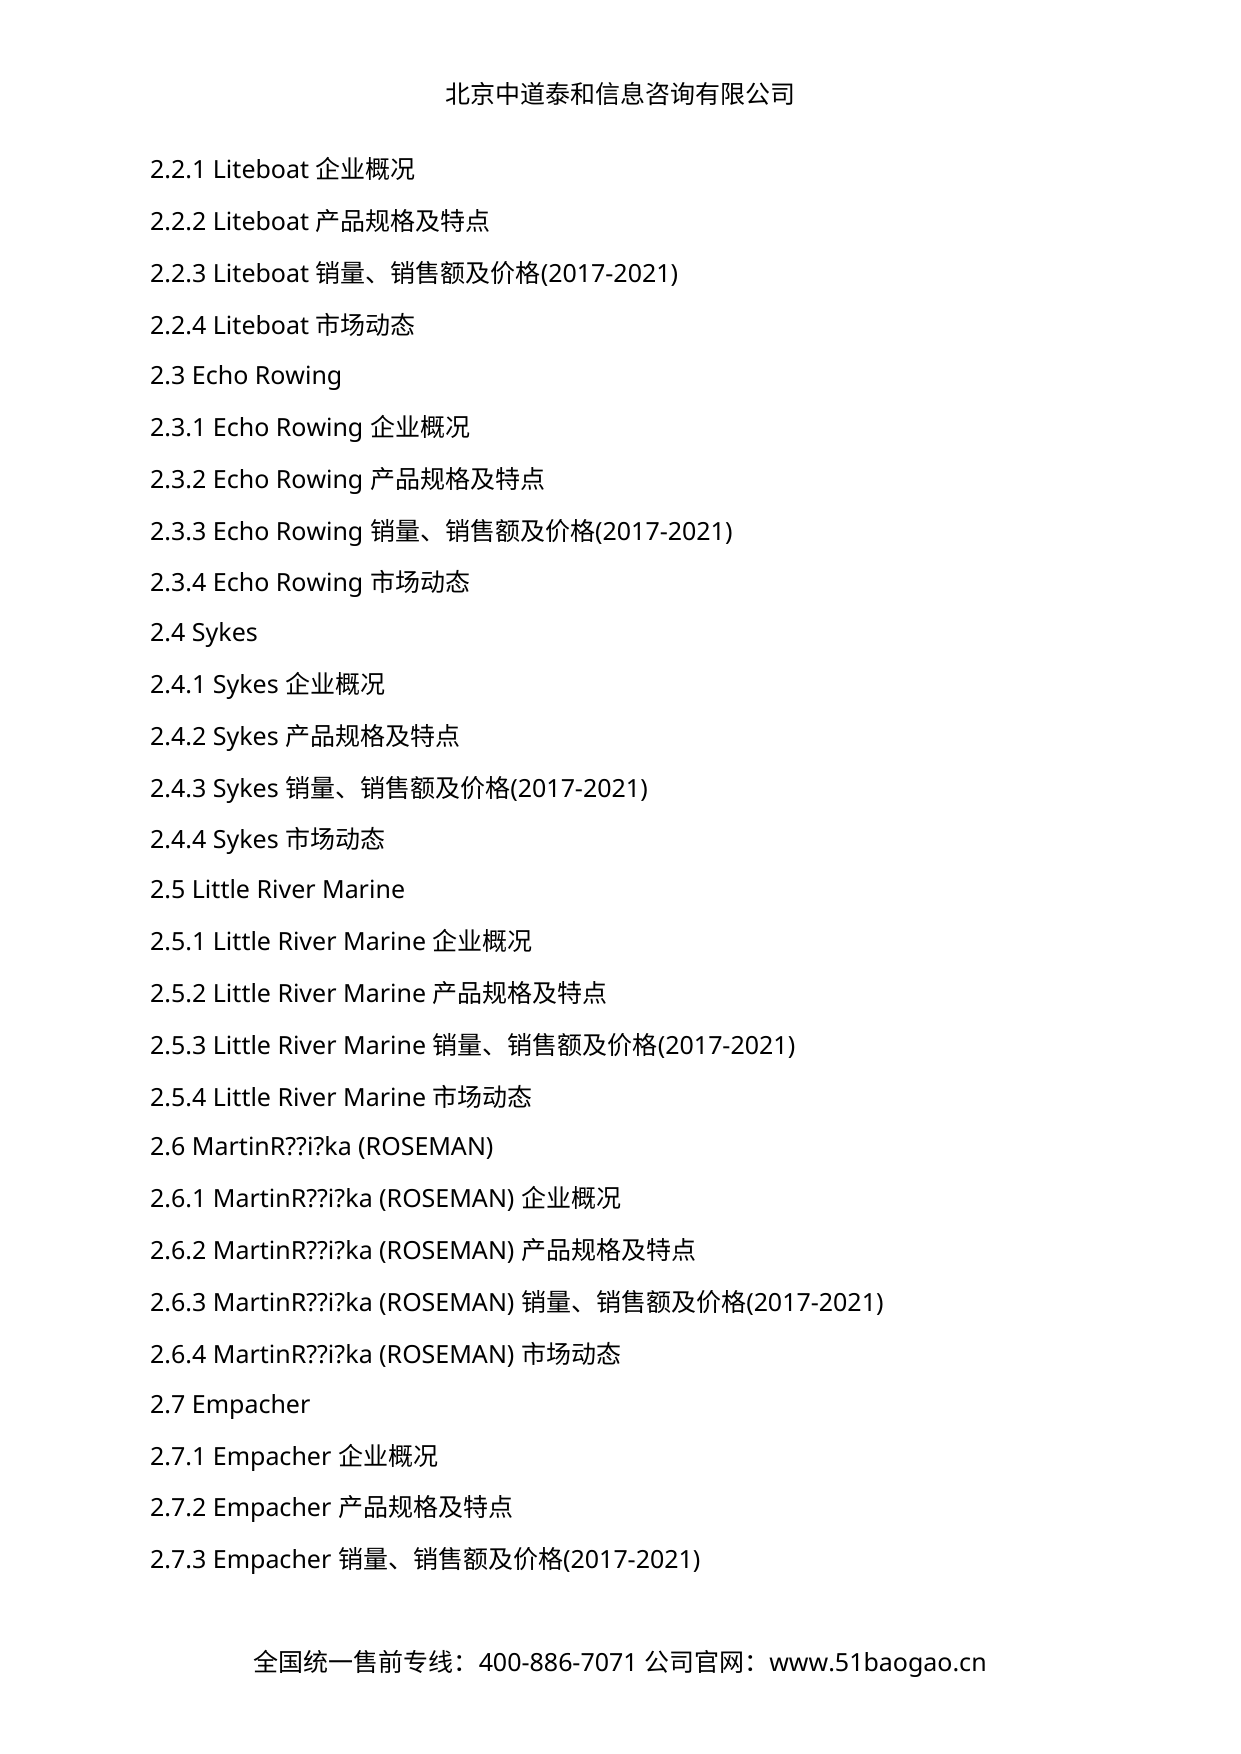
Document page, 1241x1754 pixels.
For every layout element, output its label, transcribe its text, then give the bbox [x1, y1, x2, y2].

text 2.6.2 MartinR??i?ka (ROSEMAN) 产品规格及特点 [150, 1231, 1090, 1267]
text 2.3.1 Echo Rowing 企业概况 [150, 407, 1090, 443]
text 2.3.3 Echo Rowing 销量、销售额及价格(2017-2021) [150, 511, 1090, 547]
text 2.4.2 Sykes 产品规格及特点 [150, 716, 1090, 752]
text 2.3 Echo Rowing [150, 357, 1090, 392]
text 2.4.4 Sykes 市场动态 [150, 820, 1090, 856]
text 2.7 Empacher [150, 1386, 1090, 1420]
text 2.7.2 Empacher 产品规格及特点 [150, 1488, 1090, 1524]
text 2.6.4 MartinR??i?ka (ROSEMAN) 市场动态 [150, 1334, 1090, 1371]
text 2.4 Sykes [150, 615, 1090, 649]
text 2.5 Little River Marine [150, 872, 1090, 906]
text 2.4.1 Sykes 企业概况 [150, 664, 1090, 701]
text 2.2.1 Liteboat 企业概况 [150, 150, 1090, 186]
text 2.3.4 Echo Rowing 市场动态 [150, 563, 1090, 599]
text 2.2.3 Liteboat 销量、销售额及价格(2017-2021) [150, 254, 1090, 290]
text 2.2.2 Liteboat 产品规格及特点 [150, 202, 1090, 238]
text 2.6.1 MartinR??i?ka (ROSEMAN) 企业概况 [150, 1179, 1090, 1215]
text 2.7.3 Empacher 销量、销售额及价格(2017-2021) [150, 1540, 1090, 1576]
text 2.6.3 MartinR??i?ka (ROSEMAN) 销量、销售额及价格(2017-2021) [150, 1282, 1090, 1319]
text 2.4.3 Sykes 销量、销售额及价格(2017-2021) [150, 768, 1090, 804]
text 2.3.2 Echo Rowing 产品规格及特点 [150, 459, 1090, 495]
text 2.6 MartinR??i?ka (ROSEMAN) [150, 1129, 1090, 1163]
text 2.5.4 Little River Marine 市场动态 [150, 1077, 1090, 1113]
text 2.2.4 Liteboat 市场动态 [150, 306, 1090, 342]
text 2.5.2 Little River Marine 产品规格及特点 [150, 973, 1090, 1010]
text 2.7.1 Empacher 企业概况 [150, 1436, 1090, 1472]
text 2.5.1 Little River Marine 企业概况 [150, 922, 1090, 958]
text 2.5.3 Little River Marine 销量、销售额及价格(2017-2021) [150, 1025, 1090, 1062]
